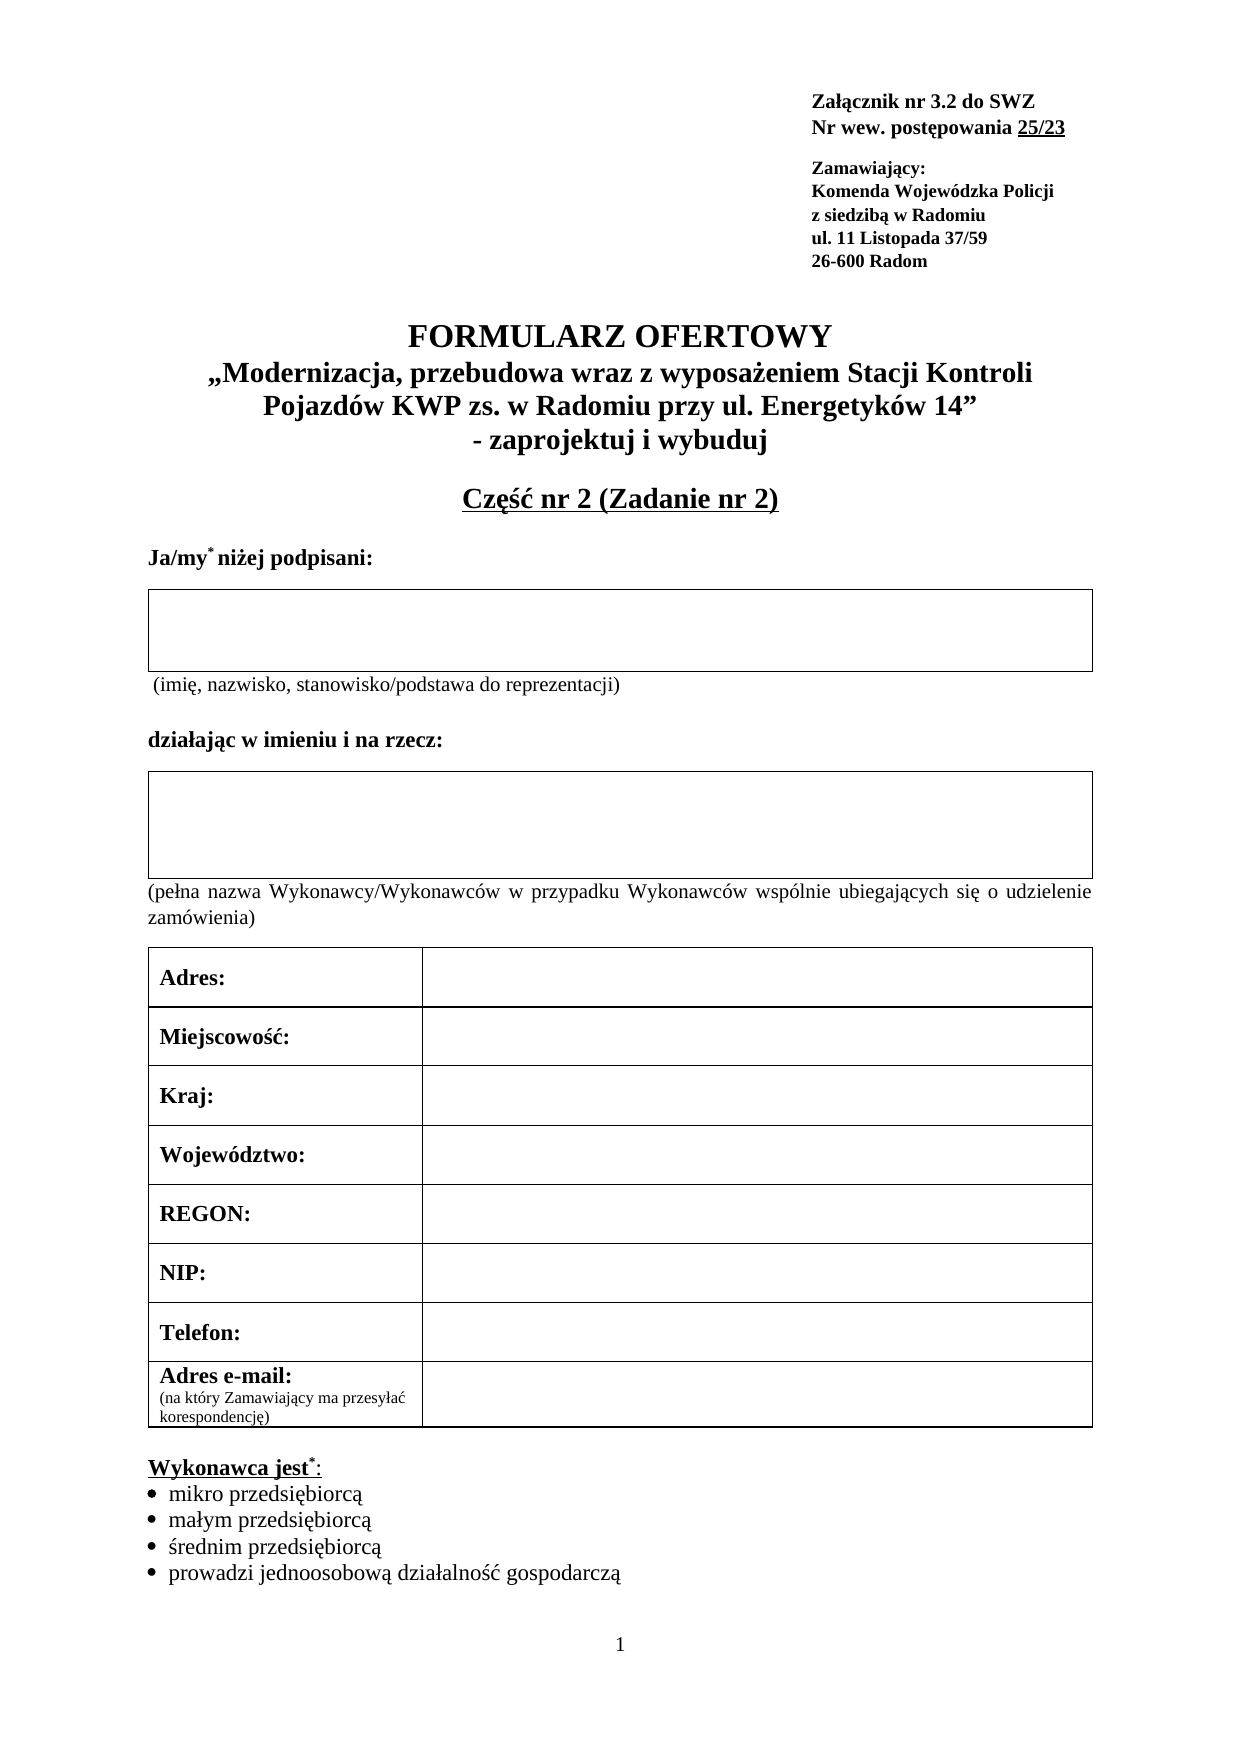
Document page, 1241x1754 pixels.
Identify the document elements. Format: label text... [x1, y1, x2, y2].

table_header [149, 590, 1092, 671]
table_header [423, 948, 1092, 1006]
list prowadzi jednoosobową działalność gospodarczą [148, 1559, 1093, 1586]
table_cell [423, 1185, 1092, 1243]
list Nr wew. postępowania 25/23 [739, 114, 1093, 139]
table_cell [423, 1008, 1092, 1065]
text „Modernizacja, przebudowa wraz z wyposażeniem Stacji Kontroli Pojazdów KWP zs. w Radomiu przy ul. Energetyków 14” [148, 355, 1093, 422]
table_cell Województwo: [149, 1126, 422, 1183]
table_cell [423, 1362, 1092, 1426]
text Część nr 2 (Zadanie nr 2) [148, 482, 1093, 515]
list małym przedsiębiorcą [148, 1507, 1093, 1533]
list Załącznik nr 3.2 do SWZ [739, 89, 1093, 113]
table_cell [423, 1303, 1092, 1361]
list FORMULARZ OFERTOWY [148, 316, 1093, 355]
table_cell NIP: [149, 1244, 422, 1302]
table_cell REGON: [149, 1185, 422, 1243]
text - zaprojektuj i wybuduj [148, 422, 1093, 455]
table_header Adres: [149, 948, 422, 1006]
list (imię, nazwisko, stanowisko/podstawa do reprezentacji) [148, 672, 1093, 696]
list Ja/my* niżej podpisani: [148, 544, 1093, 570]
table_cell [423, 1126, 1092, 1183]
text Wykonawca jest*: [148, 1454, 1093, 1480]
table_cell [423, 1244, 1092, 1302]
list mikro przedsiębiorcą [148, 1480, 1093, 1507]
list działając w imieniu i na rzecz: [148, 726, 1093, 752]
list (pełna nazwa Wykonawcy/Wykonawców w przypadku Wykonawców wspólnie ubiegających się o udzielenie zamówienia) [148, 879, 1093, 929]
table_cell [423, 1066, 1092, 1124]
table_cell Adres e-mail: (na który Zamawiający ma przesyłać korespondencję) [149, 1362, 422, 1426]
table_header [149, 772, 1092, 878]
table_cell Miejscowość: [149, 1008, 422, 1065]
table_cell Telefon: [149, 1303, 422, 1361]
text Zamawiający: Komenda Wojewódzka Policji z siedzibą w Radomiu ul. 11 Listopada 37/59 26-600 Radom [811, 157, 1093, 272]
table_cell Kraj: [149, 1066, 422, 1124]
list średnim przedsiębiorcą [148, 1533, 1093, 1559]
